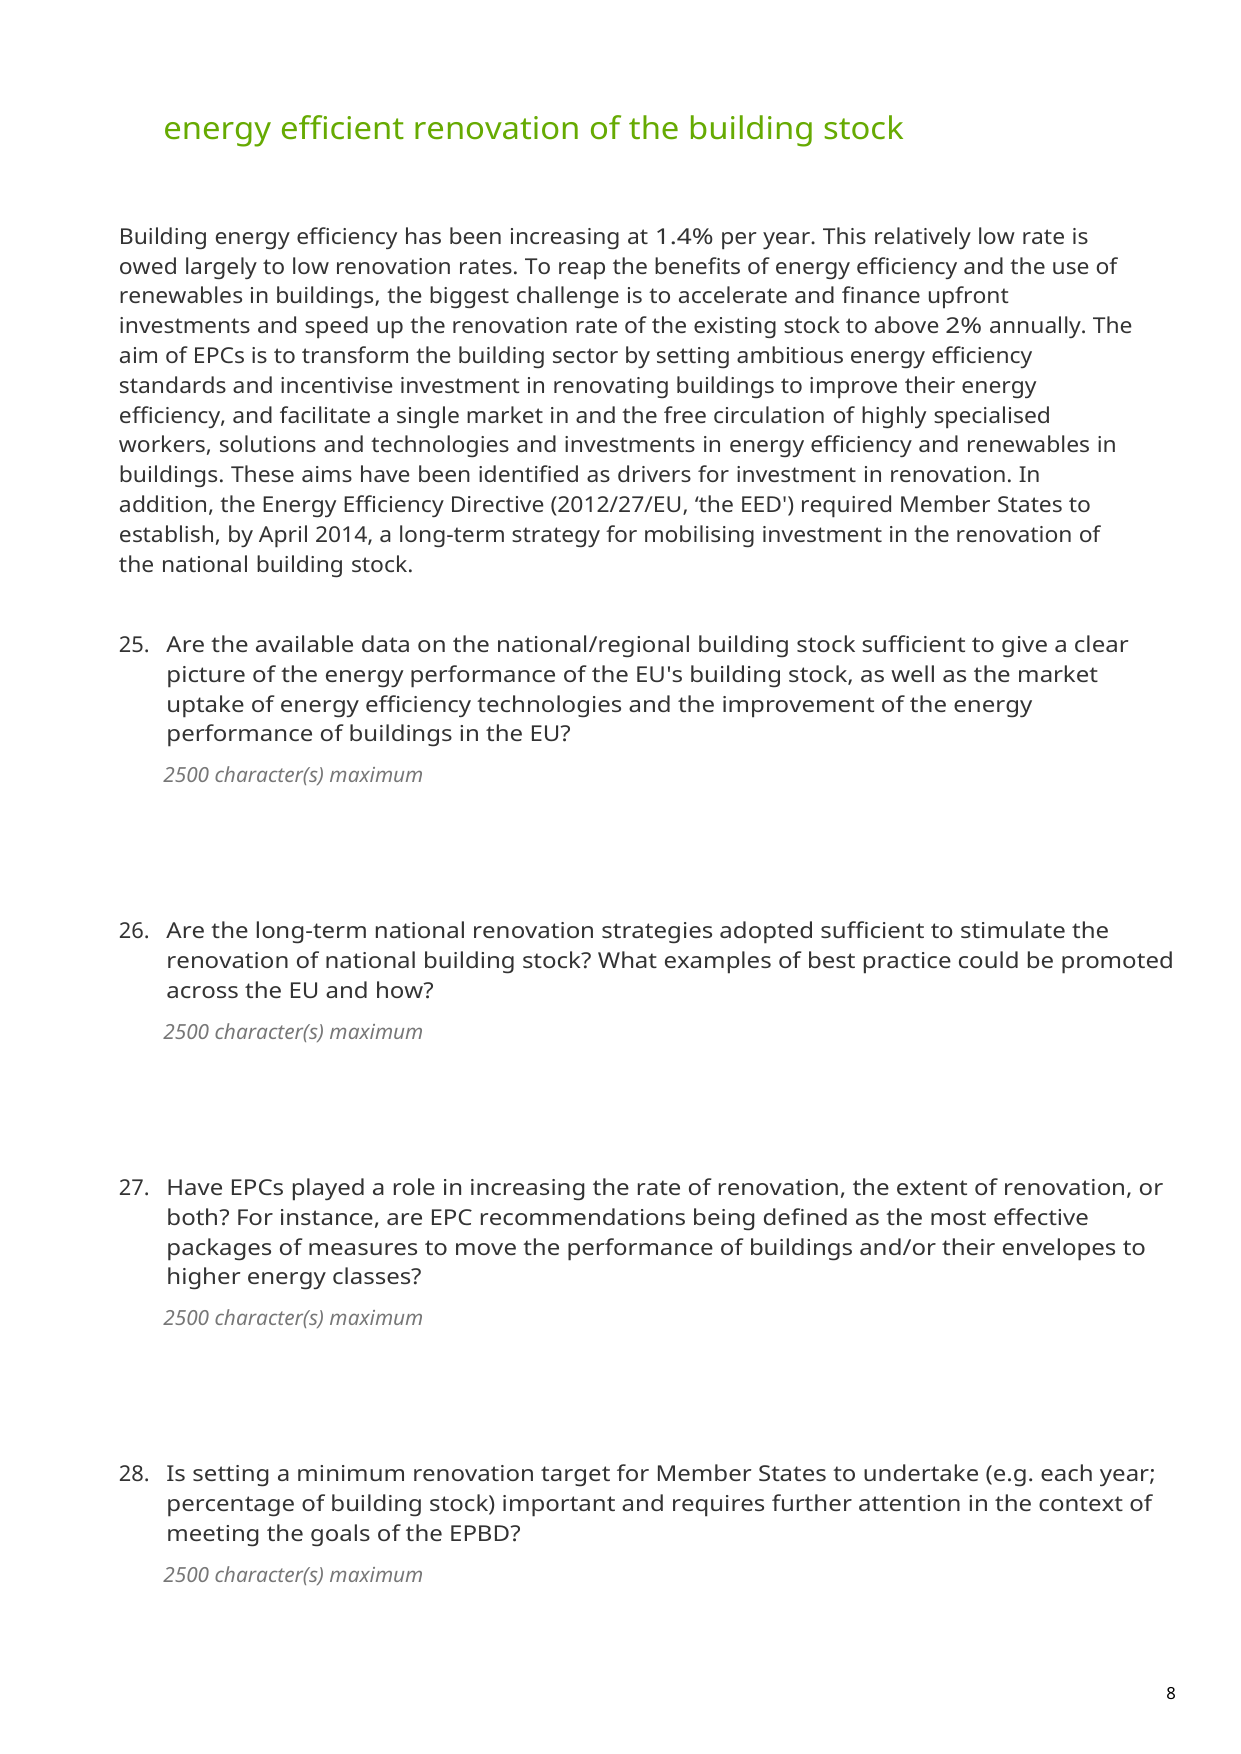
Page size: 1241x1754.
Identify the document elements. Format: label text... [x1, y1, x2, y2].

list Are the long-term national renovation strategies adopted sufficient to stimulate the renovation of national building stock? What examples of best practice could be promoted across the EU and how? [119, 915, 1176, 1005]
list Is setting a minimum renovation target for Member States to undertake (e.g. each year; percentage of building stock) important and requires further attention in the context of meeting the goals of the EPBD? [119, 1458, 1176, 1548]
text 2500 character(s) maximum [163, 761, 1176, 789]
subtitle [119, 106, 1054, 149]
list Are the available data on the national/regional building stock sufficient to give a clear picture of the energy performance of the EU's building stock, as well as the market uptake of energy efficiency technologies and the improvement of the energy performance of buildings in the EU? [119, 629, 1176, 748]
text 2500 character(s) maximum [163, 1560, 1176, 1588]
text 2500 character(s) maximum [163, 1017, 1176, 1046]
list Have EPCs played a role in increasing the rate of renovation, the extent of renovation, or both? For instance, are EPC recommendations being defined as the most effective packages of measures to move the performance of buildings and/or their envelopes to higher energy classes? [119, 1172, 1176, 1291]
text 2500 character(s) maximum [163, 1303, 1176, 1332]
text Building energy efficiency has been increasing at 1.4% per year. This relatively low rate is owed largely to low renovation rates. To reap the benefits of energy efficiency and the use of renewables in buildings, the biggest challenge is to accelerate and finance upfront investments and speed up the renovation rate of the existing stock to above 2% annually. The aim of EPCs is to transform the building sector by setting ambitious energy efficiency standards and incentivise investment in renovating buildings to improve their energy efficiency, and facilitate a single market in and the free circulation of highly specialised workers, solutions and technologies and investments in energy efficiency and renewables in buildings. These aims have been identified as drivers for investment in renovation. In addition, the Energy Efficiency Directive (2012/27/EU, ‘the EED') required Member States to establish, by April 2014, a long-term strategy for mobilising investment in the renovation of the national building stock. [119, 221, 1141, 578]
